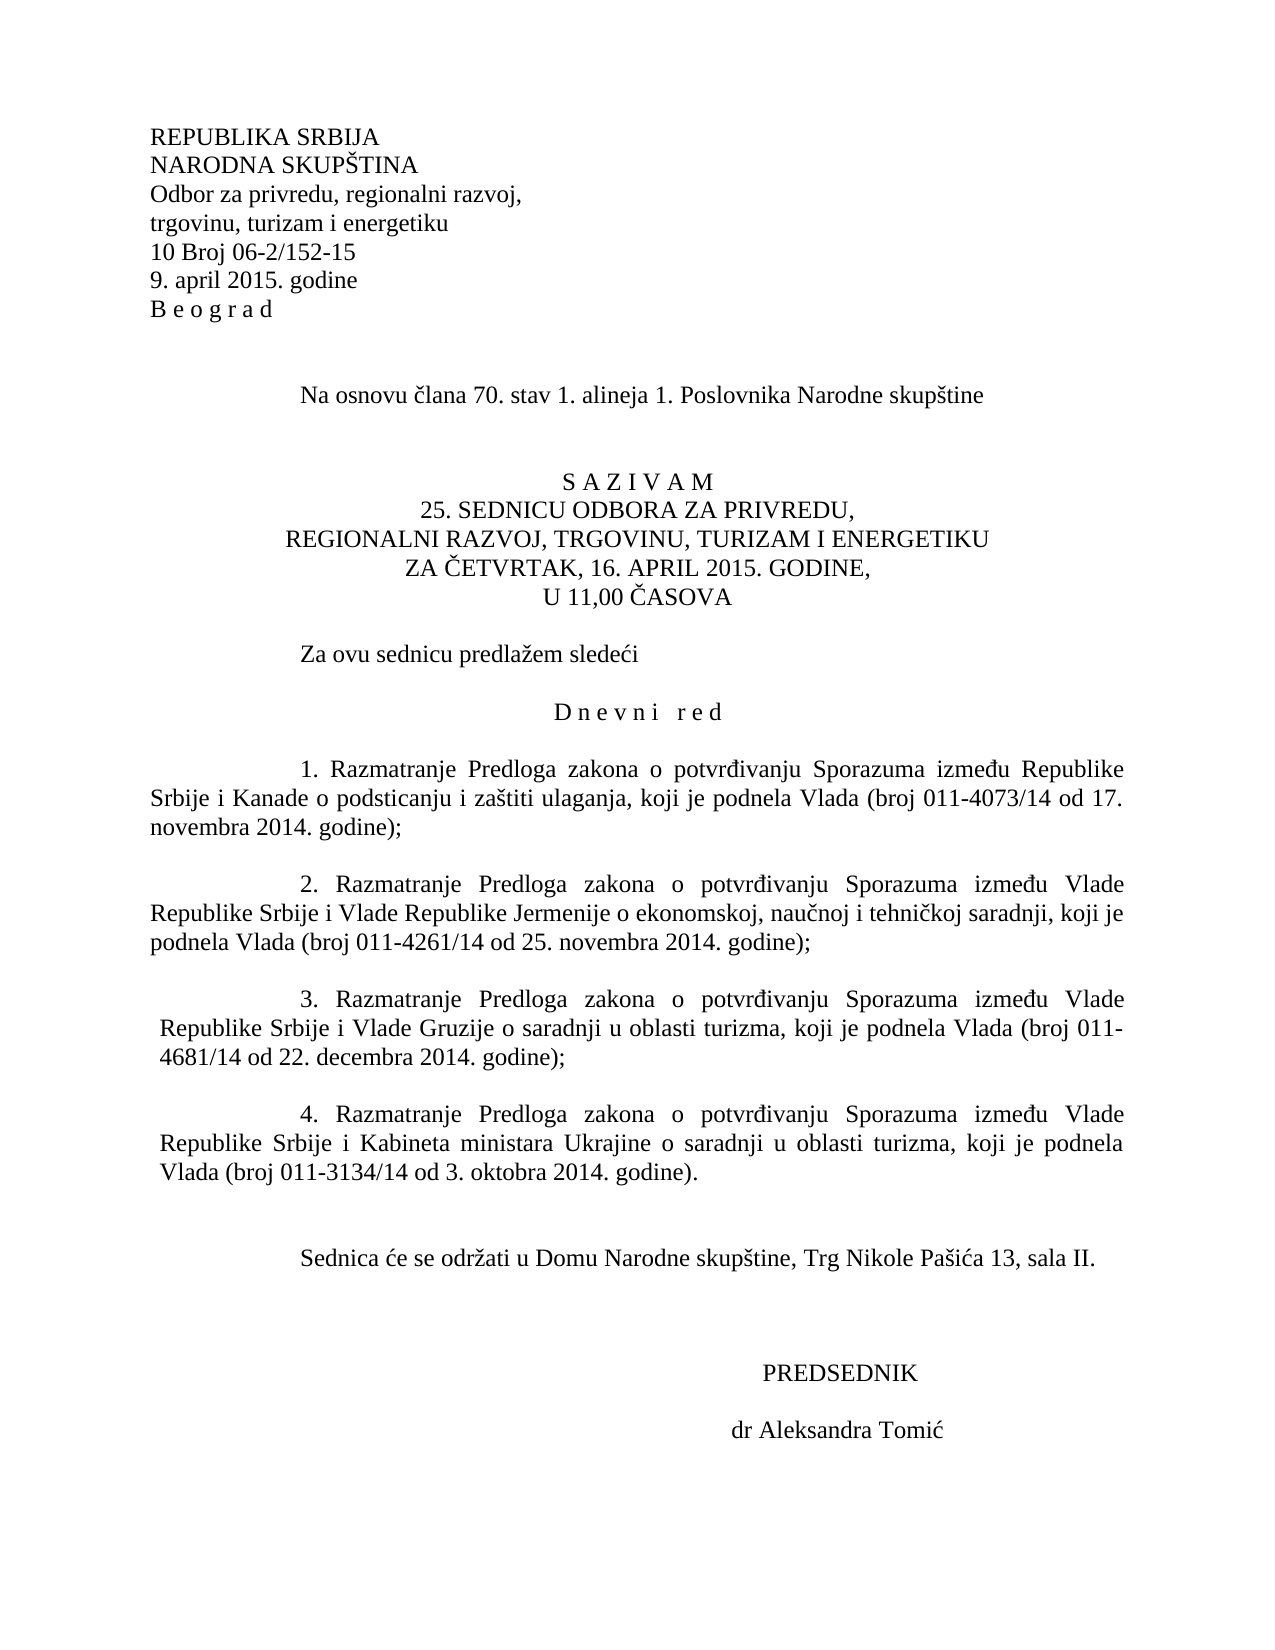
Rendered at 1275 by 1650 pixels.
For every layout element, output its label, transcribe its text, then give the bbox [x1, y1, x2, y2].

list 3. Razmatranje Predloga zakona o potvrđivanju Sporazuma između Vlade Republike Srbije i Vlade Gruzije o saradnji u oblasti turizma, koji je podnela Vlada (broj 011-4681/14 od 22. decembra 2014. godine); [159, 984, 1125, 1071]
text ZA ČETVRTAK, 16. APRIL 2015. GODINE, [150, 553, 1125, 582]
text 25. SEDNICU ODBORA ZA PRIVREDU, [150, 496, 1125, 524]
text Odbor za privredu, regionalni razvoj, [150, 179, 1125, 208]
text D n e v n i r e d [150, 697, 1125, 726]
text 9. april 2015. godine [150, 266, 1125, 294]
text B e o g r a d [150, 294, 1125, 323]
text NARODNA SKUPŠTINA [150, 151, 1125, 179]
text Na osnovu člana 70. stav 1. alineja 1. Poslovnika Narodne skupštine [150, 381, 1125, 409]
text dr Aleksandra Tomić [225, 1416, 1125, 1444]
text 2. Razmatranje Predloga zakona o potvrđivanju Sporazuma između Vlade Republike Srbije i Vlade Republike Jermenije o ekonomskoj, naučnoj i tehničkoj saradnji, koji je podnela Vlada (broj 011-4261/14 od 25. novembra 2014. godine); [150, 869, 1125, 956]
text 10 Broj 06-2/152-15 [150, 237, 1125, 266]
text Za ovu sednicu predlažem sledeći [225, 639, 1125, 668]
text Sednica će se održati u Domu Narodne skupštine, Trg Nikole Pašića 13, sala II. [150, 1243, 1125, 1272]
text trgovinu, turizam i energetiku [150, 208, 1125, 237]
list 4. Razmatranje Predloga zakona o potvrđivanju Sporazuma između Vlade Republike Srbije i Kabineta ministara Ukrajine o saradnji u oblasti turizma, koji je podnela Vlada (broj 011-3134/14 od 3. oktobra 2014. godine). [159, 1099, 1125, 1186]
text 1. Razmatranje Predloga zakona o potvrđivanju Sporazuma između Republike Srbije i Kanade o podsticanju i zaštiti ulaganja, koji je podnela Vlada (broj 011-4073/14 od 17. novembra 2014. godine); [150, 754, 1125, 841]
text U 11,00 ČASOVA [150, 582, 1125, 611]
text REPUBLIKA SRBIJA [150, 122, 1125, 151]
text PREDSEDNIK [225, 1358, 1125, 1387]
text REGIONALNI RAZVOJ, TRGOVINU, TURIZAM I ENERGETIKU [150, 524, 1125, 553]
text S A Z I V A M [150, 467, 1125, 496]
